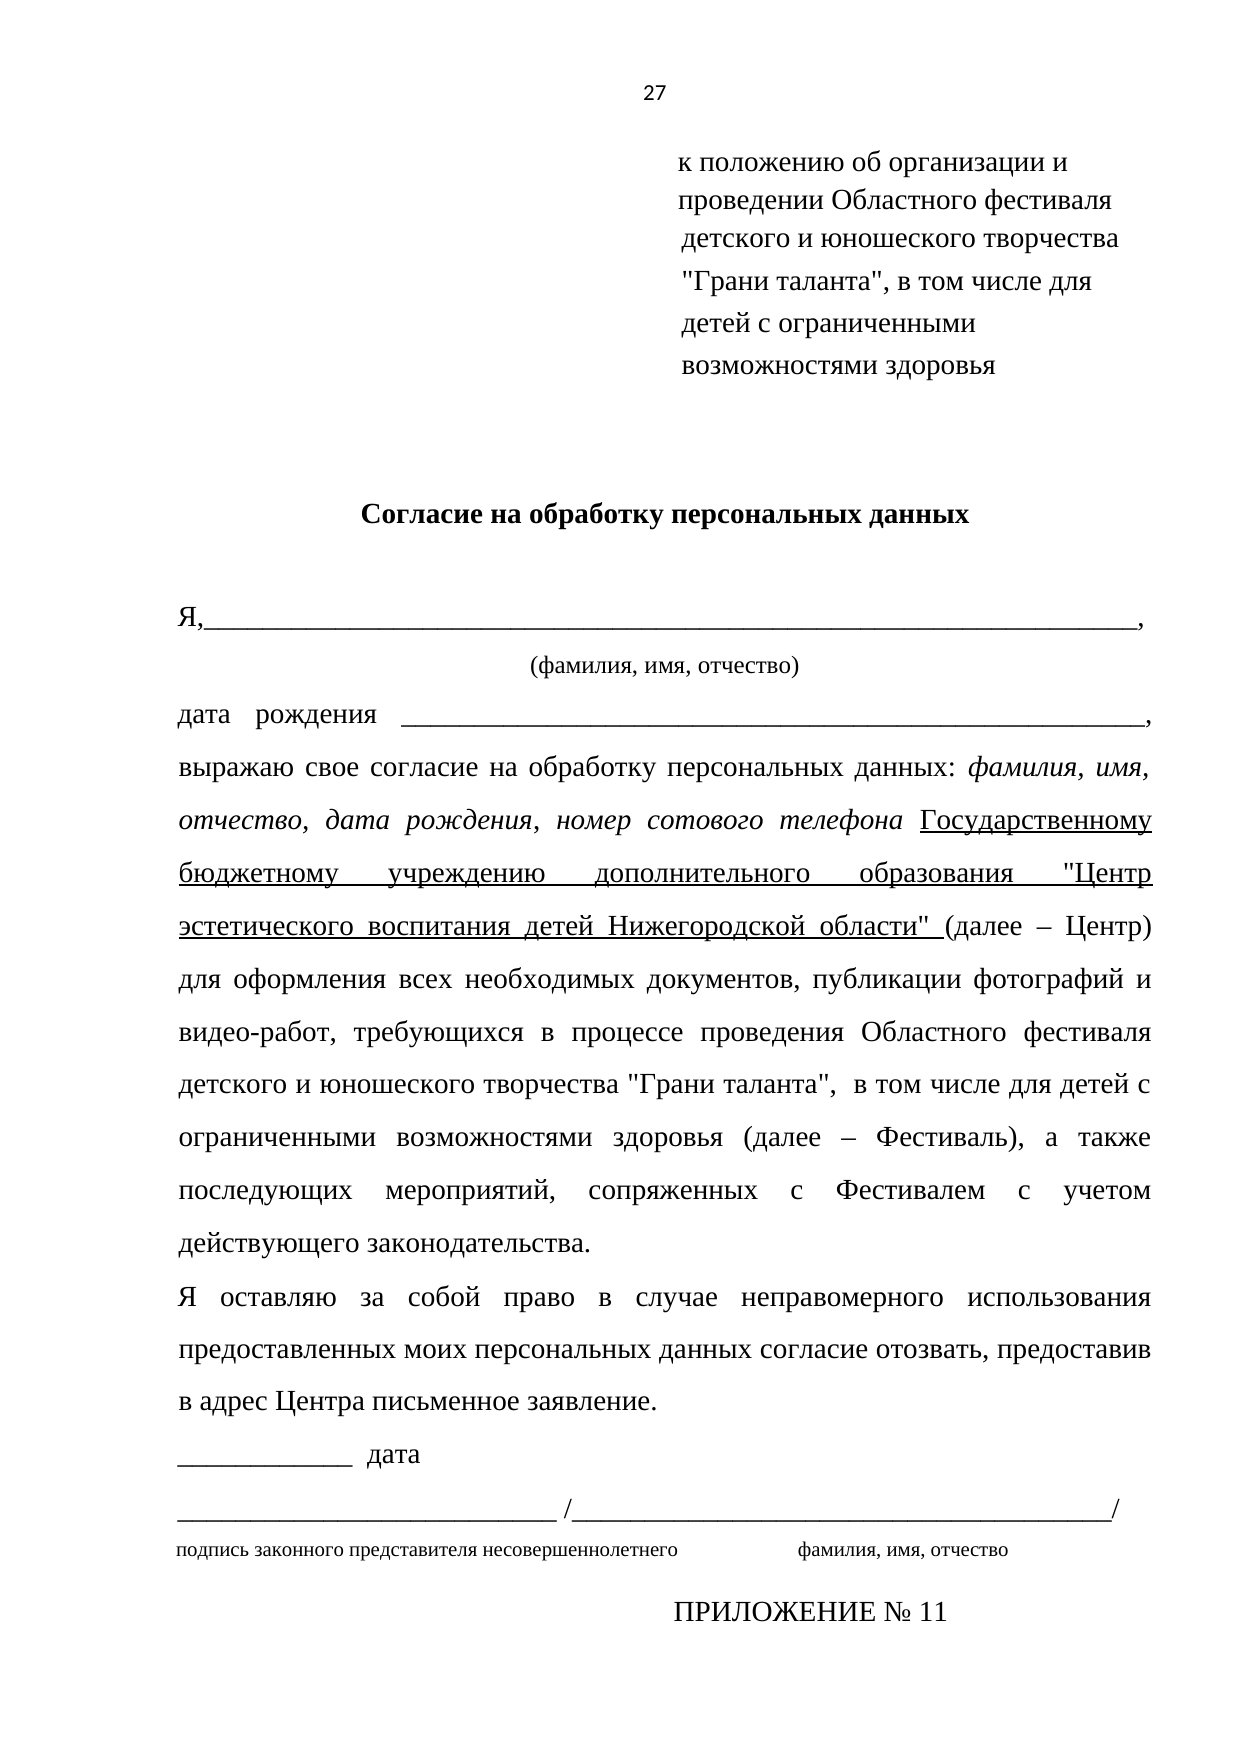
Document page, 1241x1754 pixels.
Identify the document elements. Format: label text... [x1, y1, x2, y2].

text ПРИЛОЖЕНИЕ № 11 [184, 1594, 1152, 1627]
text __________________________ /_____________________________________/ [177, 1492, 1152, 1525]
text проведении Областного фестиваля [144, 182, 1152, 216]
text (фамилия, имя, отчество) [177, 650, 1152, 678]
text подпись законного представителя несовершеннолетнего фамилия, имя, отчество [176, 1537, 1152, 1561]
subtitle Согласие на обработку персональных данных [178, 496, 1152, 529]
text детского и юношеского творчества "Грани таланта", в том числе для детей с ограниченными возможностями здоровья [681, 220, 1152, 381]
text к положению об организации и [144, 144, 1152, 178]
text ____________ дата [177, 1436, 421, 1470]
text дата рождения ___________________________________________________, выражаю свое согласие на обработку персональных данных: фамилия, имя, отчество, дата рождения, номер сотового телефона Государственному бюджетному учреждению дополнительного образования "Центр эстетического воспитания детей Нижегородской области" (далее – Центр) для оформления всех необходимых документов, публикации фотографий и видео-работ, требующихся в процессе проведения Областного фестиваля детского и юношеского творчества "Грани таланта", в том числе для детей с ограниченными возможностями здоровья (далее – Фестиваль), а также последующих мероприятий, сопряженных с Фестивалем с учетом действующего законодательства. [177, 696, 1152, 1259]
text Я,________________________________________________________________, [177, 599, 1152, 632]
text Я оставляю за собой право в случае неправомерного использования предоставленных моих персональных данных согласие отозвать, предоставив в адрес Центра письменное заявление. [177, 1279, 1152, 1417]
